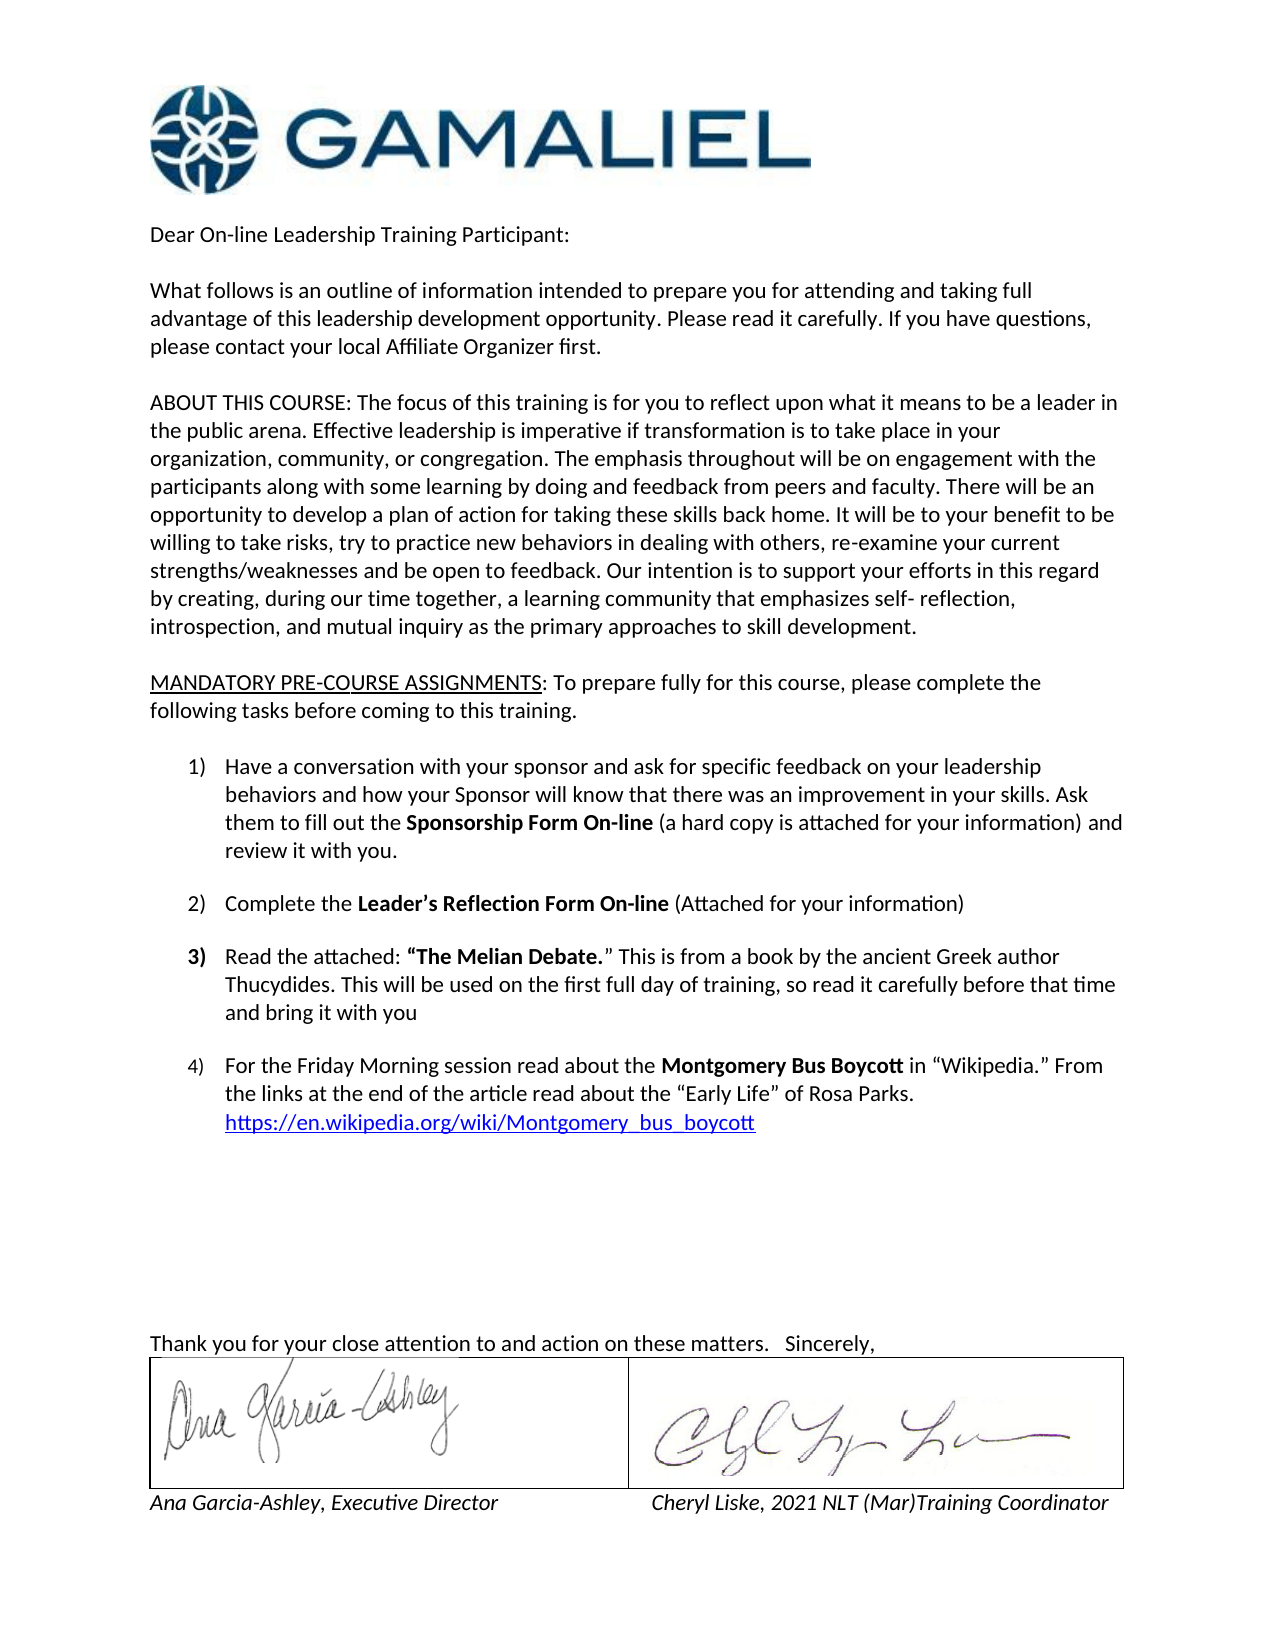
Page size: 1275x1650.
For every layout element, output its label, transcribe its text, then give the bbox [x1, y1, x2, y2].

picture [646, 1397, 1093, 1476]
text Ana Garcia-Ashley, Executive Director Cheryl Liske, 2021 NLT (Mar)Training Coordinator [150, 1488, 1127, 1517]
text ABOUT THIS COURSE: The focus of this training is for you to reflect upon what it means to be a leader in the public arena. Effective leadership is imperative if transformation is to take place in your organization, community, or congregation. The emphasis throughout will be on engagement with the participants along with some learning by doing and feedback from peers and faculty. There will be an opportunity to develop a plan of action for taking these skills back home. It will be to your benefit to be willing to take risks, try to practice new behaviors in dealing with others, re-examine your current strengths/weaknesses and be open to feedback. Our intention is to support your efforts in this regard by creating, during our time together, a learning community that emphasizes self- reflection, introspection, and mutual inquiry as the primary approaches to skill development. [150, 388, 1125, 640]
text MANDATORY PRE-COURSE ASSIGNMENTS: To prepare fully for this course, please complete the following tasks before coming to this training. [150, 668, 1125, 724]
list Read the attached: “The Melian Debate.” This is from a book by the ancient Greek author Thucydides. This will be used on the first full day of training, so read it carefully before that time and bring it with you [187, 942, 1125, 1027]
list Have a conversation with your sponsor and ask for specific feedback on your leadership behaviors and how your Sponsor will know that there was an improvement in your skills. Ask them to fill out the Sponsorship Form On-line (a hard copy is attached for your information) and review it with you. [187, 752, 1125, 864]
list For the Friday Morning session read about the Montgomery Bus Boycott in “Wikipedia.” From the links at the end of the article read about the “Early Life” of Rosa Parks. https://en.wikipedia.org/wiki/Montgomery_bus_boycott [187, 1052, 1125, 1136]
table_header [151, 1358, 628, 1487]
table_header [629, 1358, 1123, 1487]
list Complete the Leader’s Reflection Form On-line (Attached for your information) [187, 889, 1125, 917]
text What follows is an outline of information intended to prepare you for attending and taking full advantage of this leadership development opportunity. Please read it carefully. If you have questions, please contact your local Affiliate Organizer first. [150, 276, 1125, 360]
text Thank you for your close attention to and action on these matters. Sincerely, [150, 1329, 1125, 1357]
picture [161, 1357, 459, 1463]
text Dear On-line Leadership Training Participant: [150, 220, 1125, 248]
picture [150, 85, 811, 195]
